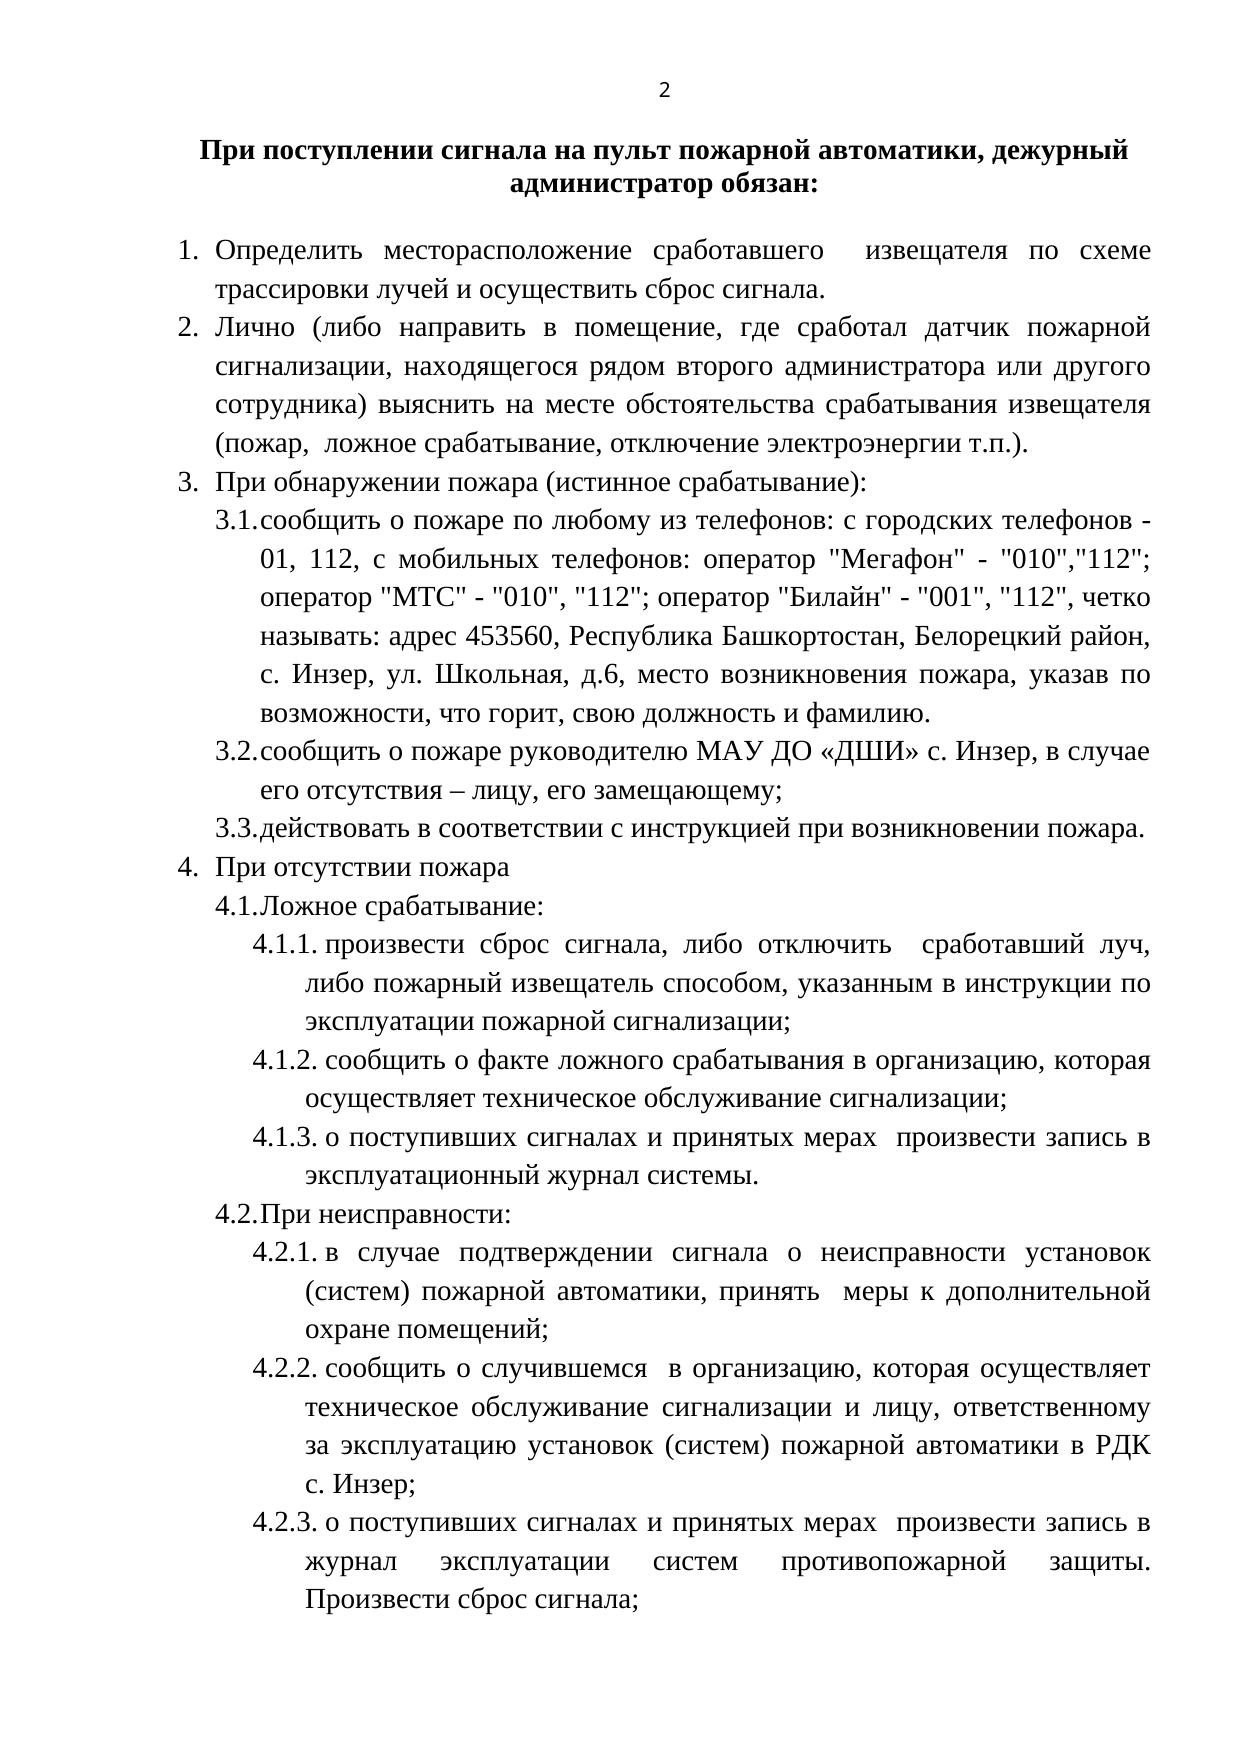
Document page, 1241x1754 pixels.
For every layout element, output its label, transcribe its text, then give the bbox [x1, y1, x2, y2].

text При поступлении сигнала на пульт пожарной автоматики, дежурный администратор обязан: [177, 132, 1152, 199]
list При обнаружении пожара (истинное срабатывание): [177, 464, 1152, 497]
list в случае подтверждении сигнала о неисправности установок (систем) пожарной автоматики, принять меры к дополнительной охране помещений; [252, 1234, 1152, 1345]
list сообщить о факте ложного срабатывания в организацию, которая осуществляет техническое обслуживание сигнализации; [252, 1042, 1152, 1114]
list При отсутствии пожара [177, 849, 1152, 883]
list сообщить о пожаре по любому из телефонов: с городских телефонов - 01, 112, с мобильных телефонов: оператор "Мегафон" - "010","112"; оператор "МТС" - "010", "112"; оператор "Билайн" - "001", "112", четко называть: адрес 453560, Республика Башкортостан, Белорецкий район, с. Инзер, ул. Школьная, д.6, место возникновения пожара, указав по возможности, что горит, свою должность и фамилию. [215, 502, 1152, 728]
list о поступивших сигналах и принятых мерах произвести запись в журнал эксплуатации систем противопожарной защиты. Произвести сброс сигнала; [252, 1504, 1152, 1615]
list Определить месторасположение сработавшего извещателя по схеме трассировки лучей и осуществить сброс сигнала. [177, 232, 1152, 304]
list действовать в соответствии с инструкцией при возникновении пожара. [215, 811, 1152, 844]
list При неисправности: [215, 1196, 1152, 1229]
list произвести сброс сигнала, либо отключить сработавший луч, либо пожарный извещатель способом, указанным в инструкции по эксплуатации пожарной сигнализации; [252, 926, 1152, 1037]
list Ложное срабатывание: [215, 888, 1152, 921]
list сообщить о случившемся в организацию, которая осуществляет техническое обслуживание сигнализации и лицу, ответственному за эксплуатацию установок (систем) пожарной автоматики в РДК с. Инзер; [252, 1350, 1152, 1499]
list Лично (либо направить в помещение, где сработал датчик пожарной сигнализации, находящегося рядом второго администратора или другого сотрудника) выяснить на месте обстоятельства срабатывания извещателя (пожар, ложное срабатывание, отключение электроэнергии т.п.). [177, 309, 1152, 459]
list сообщить о пожаре руководителю МАУ ДО «ДШИ» с. Инзер, в случае его отсутствия – лицу, его замещающему; [215, 733, 1152, 806]
list о поступивших сигналах и принятых мерах произвести запись в эксплуатационный журнал системы. [252, 1119, 1152, 1191]
